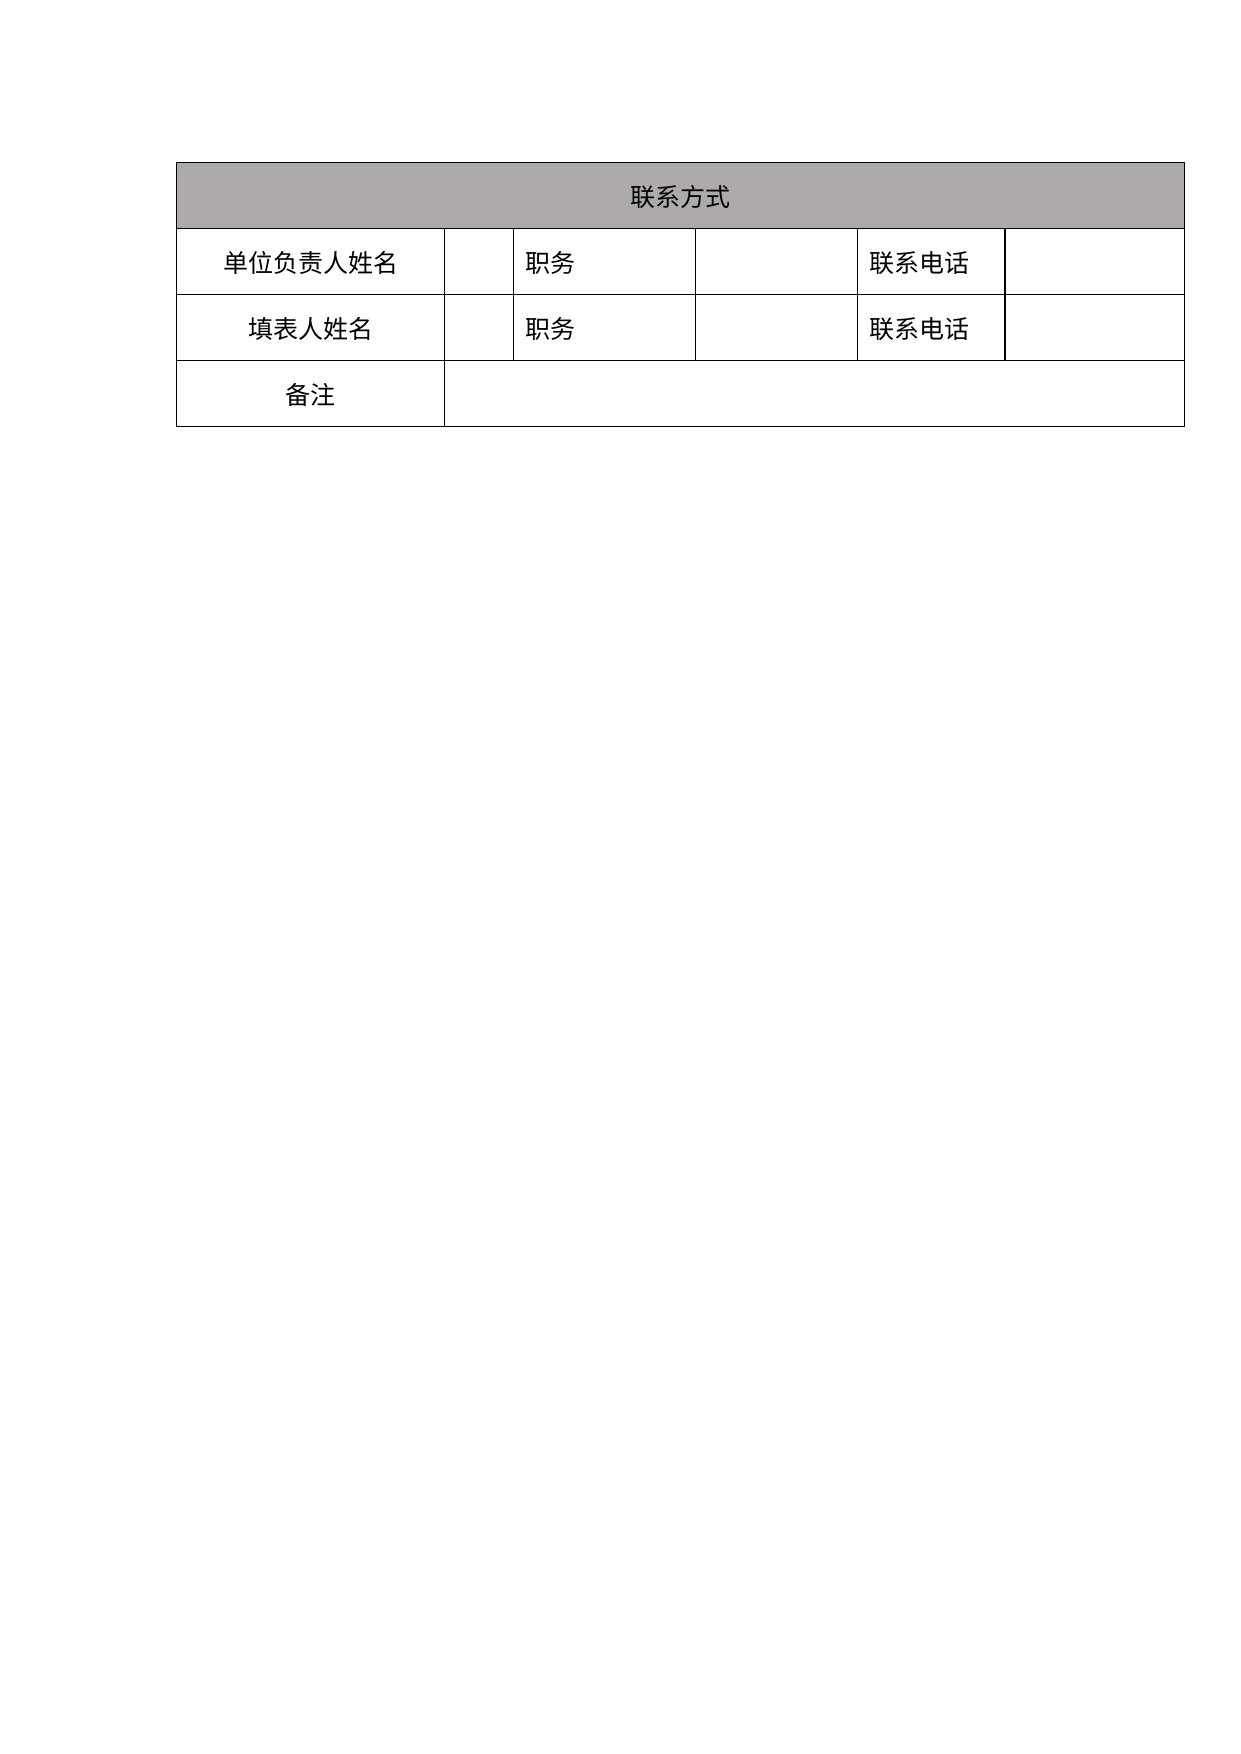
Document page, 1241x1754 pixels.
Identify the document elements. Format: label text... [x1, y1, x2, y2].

table_cell [696, 295, 857, 360]
table_cell 填表人姓名 [177, 295, 444, 360]
table_cell [1006, 229, 1184, 294]
table_cell 职务 [514, 295, 695, 360]
table_cell 单位负责人姓名 [177, 229, 444, 294]
table_cell 联系方式 [177, 163, 1184, 228]
table_cell [445, 361, 1184, 426]
table_cell [445, 295, 513, 360]
table_cell 职务 [514, 229, 695, 294]
table_cell [445, 229, 513, 294]
table_cell [696, 229, 857, 294]
table_cell 联系电话 [858, 229, 1004, 294]
table_cell 联系电话 [858, 295, 1004, 360]
table_cell 备注 [177, 361, 444, 426]
table_cell [1006, 295, 1184, 360]
